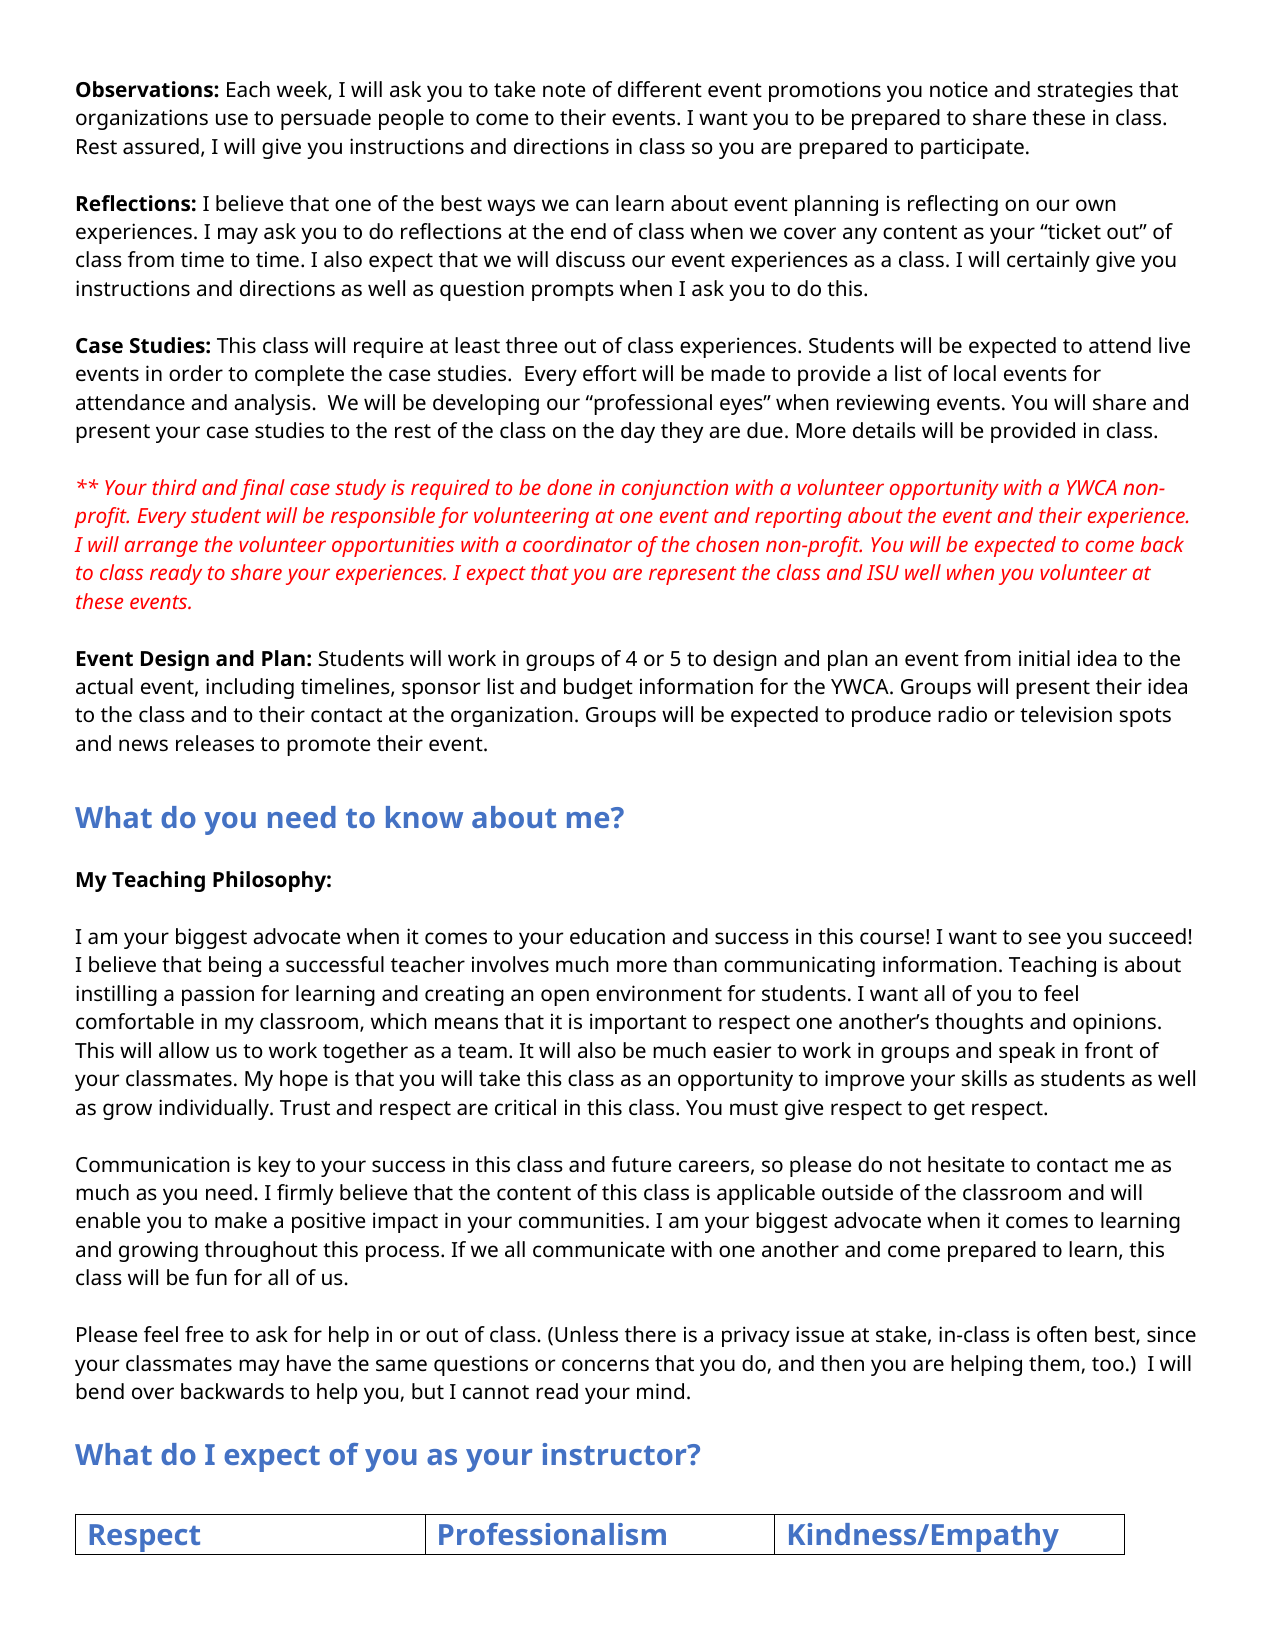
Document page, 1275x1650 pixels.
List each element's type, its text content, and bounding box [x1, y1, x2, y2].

text Please feel free to ask for help in or out of class. (Unless there is a privacy issue at stake, in-class is often best, since your classmates may have the same questions or concerns that you do, and then you are helping them, too.) I will bend over backwards to help you, but I cannot read your mind. [75, 1320, 1200, 1406]
text Observations: Each week, I will ask you to take note of different event promotions you notice and strategies that organizations use to persuade people to come to their events. I want you to be prepared to share these in class. Rest assured, I will give you instructions and directions in class so you are prepared to participate. [75, 75, 1200, 160]
text I am your biggest advocate when it comes to your education and success in this course! I want to see you succeed! I believe that being a successful teacher involves much more than communicating information. Teaching is about instilling a passion for learning and creating an open environment for students. I want all of you to feel comfortable in my classroom, which means that it is important to respect one another’s thoughts and opinions. This will allow us to work together as a team. It will also be much easier to work in groups and speak in front of your classmates. My hope is that you will take this class as an opportunity to improve your skills as students as well as grow individually. Trust and respect are critical in this class. You must give respect to get respect. [75, 922, 1200, 1121]
text Communication is key to your success in this class and future careers, so please do not hesitate to contact me as much as you need. I firmly believe that the content of this class is applicable outside of the classroom and will enable you to make a positive impact in your communities. I am your biggest advocate when it comes to learning and growing throughout this process. If we all communicate with one another and come prepared to learn, this class will be fun for all of us. [75, 1150, 1200, 1292]
table_header Professionalism [426, 1515, 774, 1554]
text Reflections: I believe that one of the best ways we can learn about event planning is reflecting on our own experiences. I may ask you to do reflections at the end of class when we cover any content as your “ticket out” of class from time to time. I also expect that we will discuss our event experiences as a class. I will certainly give you instructions and directions as well as question prompts when I ask you to do this. [75, 189, 1200, 302]
text What do you need to know about me? [75, 797, 1200, 837]
text Event Design and Plan: Students will work in groups of 4 or 5 to design and plan an event from initial idea to the actual event, including timelines, sponsor list and budget information for the YWCA. Groups will present their idea to the class and to their contact at the organization. Groups will be expected to produce radio or television spots and news releases to promote their event. [75, 644, 1200, 757]
text My Teaching Philosophy: [75, 865, 1200, 894]
text Case Studies: This class will require at least three out of class experiences. Students will be expected to attend live events in order to complete the case studies. Every effort will be made to provide a list of local events for attendance and analysis. We will be developing our “professional eyes” when reviewing events. You will share and present your case studies to the rest of the class on the day they are due. More details will be provided in class. [75, 331, 1200, 445]
table_header Kindness/Empathy [775, 1515, 1124, 1554]
text What do I expect of you as your instructor? [75, 1434, 1200, 1474]
text ** Your third and final case study is required to be done in conjunction with a volunteer opportunity with a YWCA non-profit. Every student will be responsible for volunteering at one event and reporting about the event and their experience. I will arrange the volunteer opportunities with a coordinator of the chosen non-profit. You will be expected to come back to class ready to share your experiences. I expect that you are represent the class and ISU well when you volunteer at these events. [75, 473, 1200, 615]
table_header Respect [76, 1515, 425, 1554]
